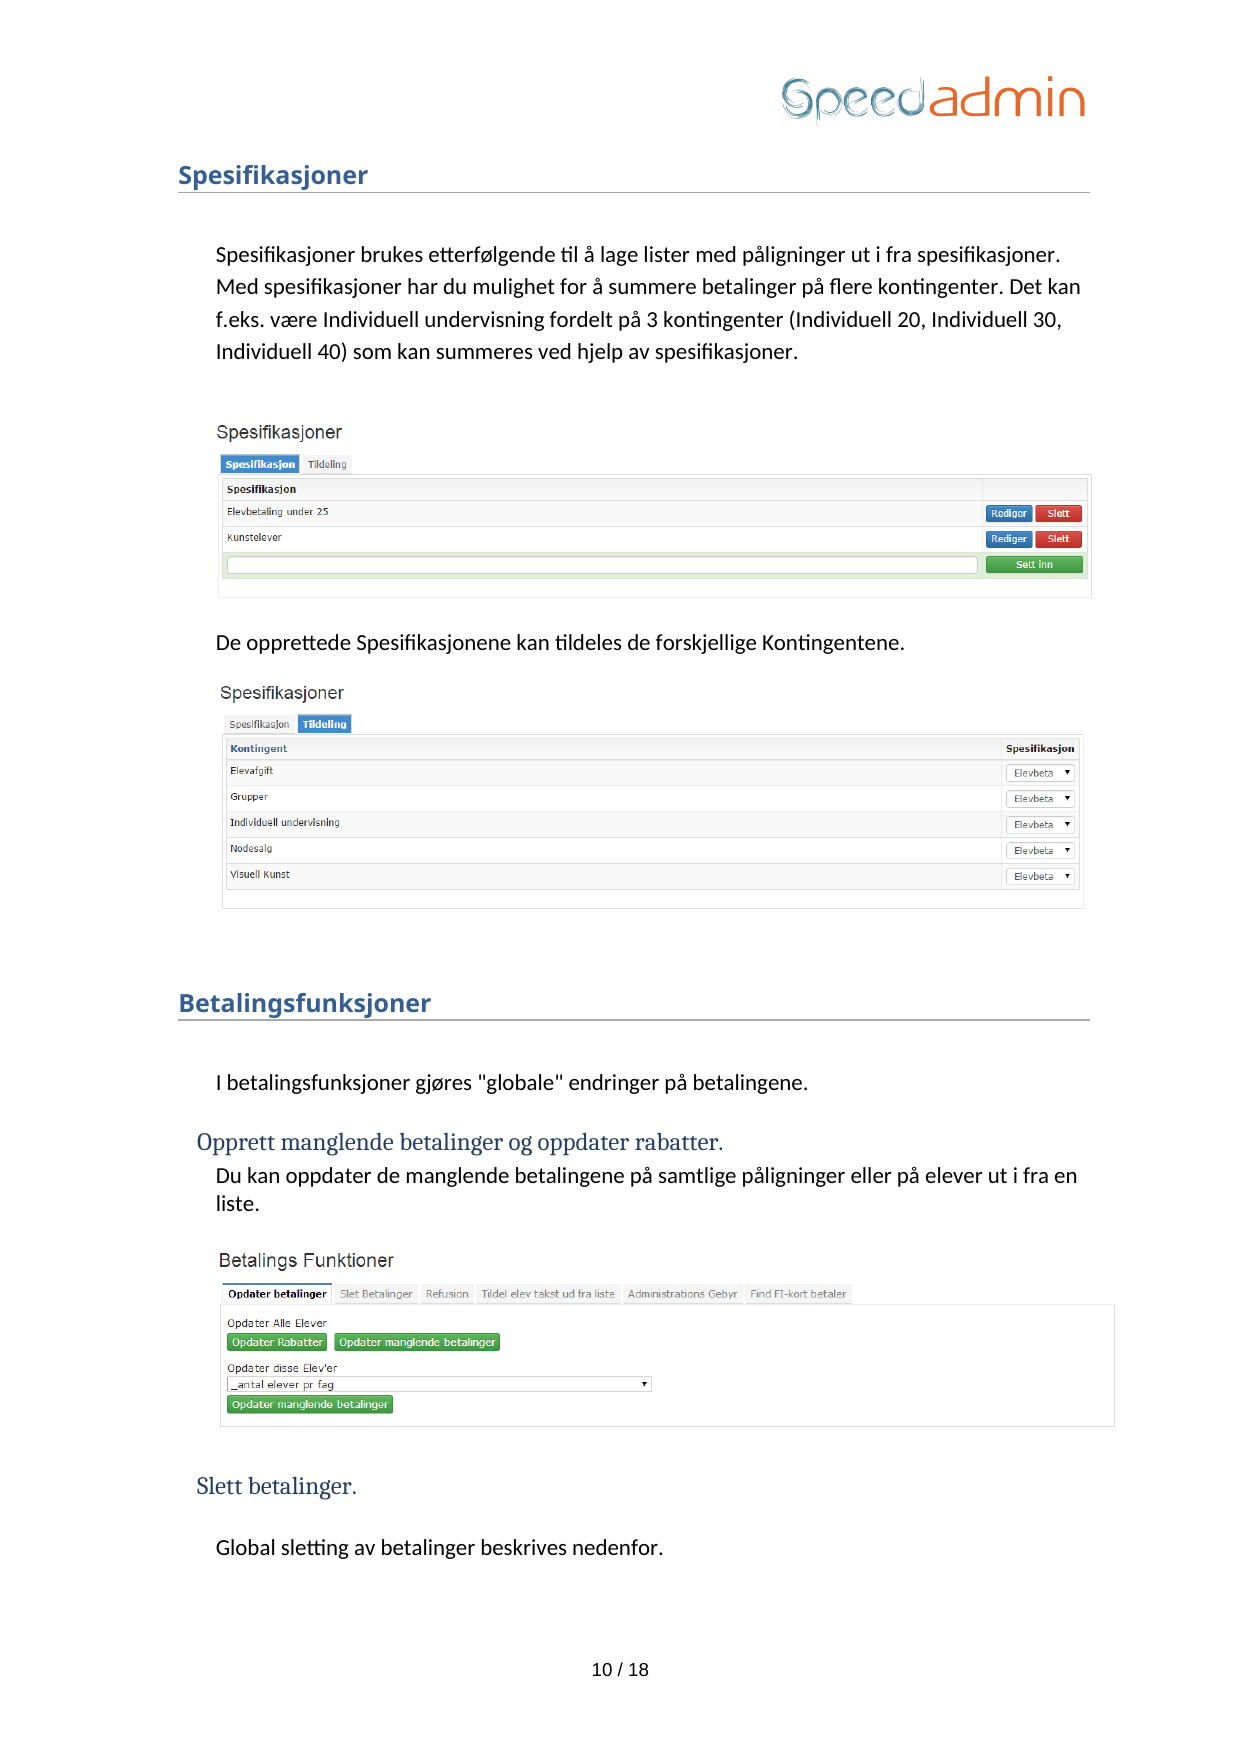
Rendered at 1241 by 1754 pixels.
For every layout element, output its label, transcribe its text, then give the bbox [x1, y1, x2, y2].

picture [215, 422, 1096, 604]
subtitle Betalingsfunksjoner [178, 985, 1090, 1019]
picture [778, 73, 1091, 129]
subtitle Slett betalinger. [197, 1472, 1090, 1500]
text I betalingsfunksjoner gjøres "globale" endringer på betalingene. [216, 1068, 1090, 1096]
picture [215, 1245, 1121, 1440]
text Du kan oppdater de manglende betalingene på samtlige påligninger eller på elever ut i fra en liste. [216, 1161, 1090, 1217]
text Spesifikasjoner brukes etterfølgende til å lage lister med påligninger ut i fra spesifikasjoner. Med spesifikasjoner har du mulighet for å summere betalinger på flere kontingenter. Det kan f.eks. være Individuell undervisning fordelt på 3 kontingenter (Individuell 20, Individuell 30, Individuell 40) som kan summeres ved hjelp av spesifikasjoner. [216, 240, 1090, 365]
text Global sletting av betalinger beskrives nedenfor. [216, 1533, 1090, 1561]
text De opprettede Spesifikasjonene kan tildeles de forskjellige Kontingentene. [216, 628, 1090, 657]
subtitle Spesifikasjoner [178, 158, 1090, 192]
picture [215, 681, 1089, 913]
subtitle Opprett manglende betalinger og oppdater rabatter. [197, 1128, 1090, 1157]
